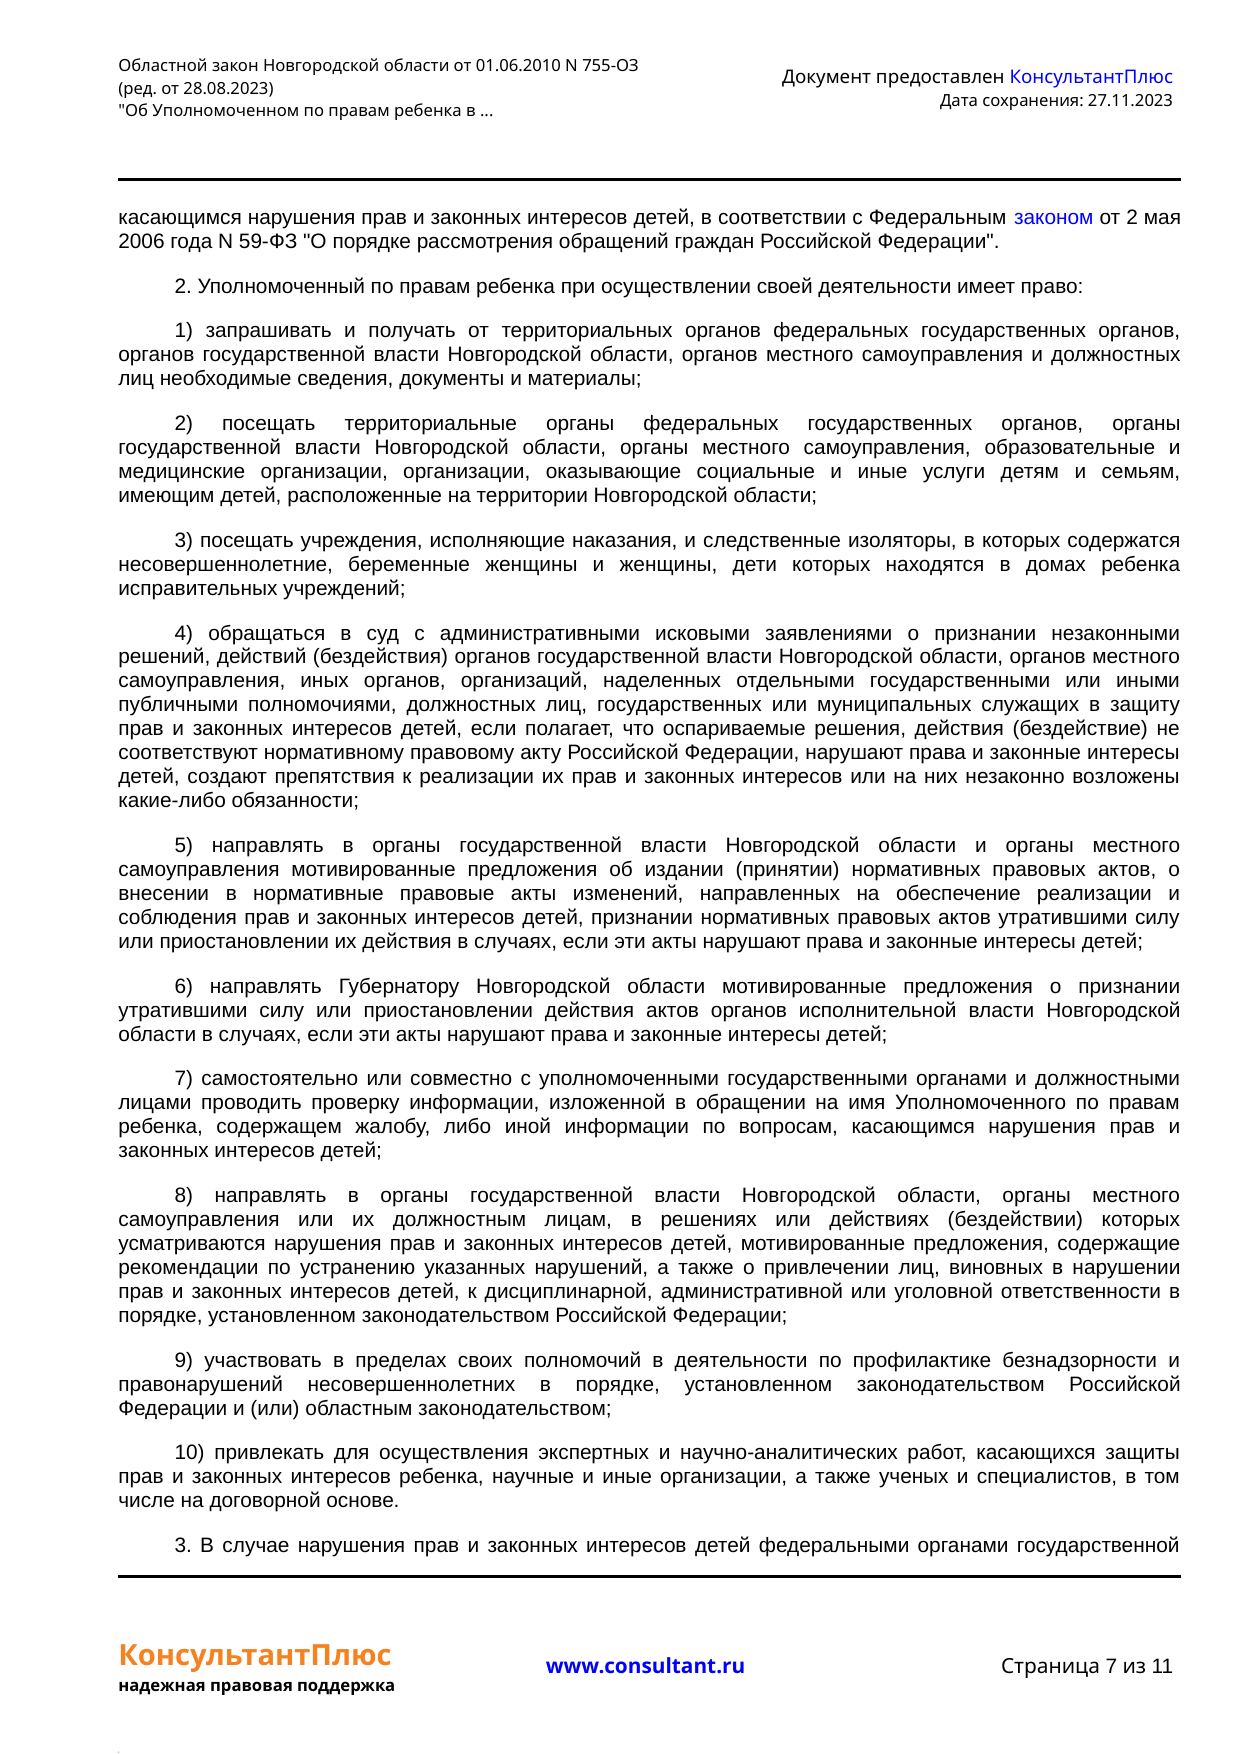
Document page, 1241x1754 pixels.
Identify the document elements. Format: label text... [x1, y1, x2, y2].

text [118, 1533, 1181, 1557]
text 10) привлекать для осуществления экспертных и научно-аналитических работ, касающихся защиты прав и законных интересов ребенка, научные и иные организации, а также ученых и специалистов, в том числе на договорной основе. [118, 1440, 1181, 1512]
text 9) участвовать в пределах своих полномочий в деятельности по профилактике безнадзорности и правонарушений несовершеннолетних в порядке, установленном законодательством Российской Федерации и (или) областным законодательством; [118, 1347, 1181, 1419]
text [118, 205, 1181, 253]
text 3) посещать учреждения, исполняющие наказания, и следственные изоляторы, в которых содержатся несовершеннолетние, беременные женщины и женщины, дети которых находятся в домах ребенка исправительных учреждений; [118, 528, 1181, 599]
text 6) направлять Губернатору Новгородской области мотивированные предложения о признании утратившими силу или приостановлении действия актов органов исполнительной власти Новгородской области в случаях, если эти акты нарушают права и законные интересы детей; [118, 973, 1181, 1045]
text 7) самостоятельно или совместно с уполномоченными государственными органами и должностными лицами проводить проверку информации, изложенной в обращении на имя Уполномоченного по правам ребенка, содержащем жалобу, либо иной информации по вопросам, касающимся нарушения прав и законных интересов детей; [118, 1066, 1181, 1162]
text 1) запрашивать и получать от территориальных органов федеральных государственных органов, органов государственной власти Новгородской области, органов местного самоуправления и должностных лиц необходимые сведения, документы и материалы; [118, 318, 1181, 390]
text 5) направлять в органы государственной власти Новгородской области и органы местного самоуправления мотивированные предложения об издании (принятии) нормативных правовых актов, о внесении в нормативные правовые акты изменений, направленных на обеспечение реализации и соблюдения прав и законных интересов детей, признании нормативных правовых актов утратившими силу или приостановлении их действия в случаях, если эти акты нарушают права и законные интересы детей; [118, 833, 1181, 953]
text 8) направлять в органы государственной власти Новгородской области, органы местного самоуправления или их должностным лицам, в решениях или действиях (бездействии) которых усматриваются нарушения прав и законных интересов детей, мотивированные предложения, содержащие рекомендации по устранению указанных нарушений, а также о привлечении лиц, виновных в нарушении прав и законных интересов детей, к дисциплинарной, административной или уголовной ответственности в порядке, установленном законодательством Российской Федерации; [118, 1183, 1181, 1327]
text 4) обращаться в суд с административными исковыми заявлениями о признании незаконными решений, действий (бездействия) органов государственной власти Новгородской области, органов местного самоуправления, иных органов, организаций, наделенных отдельными государственными или иными публичными полномочиями, должностных лиц, государственных или муниципальных служащих в защиту прав и законных интересов детей, если полагает, что оспариваемые решения, действия (бездействие) не соответствуют нормативному правовому акту Российской Федерации, нарушают права и законные интересы детей, создают препятствия к реализации их прав и законных интересов или на них незаконно возложены какие-либо обязанности; [118, 620, 1181, 812]
text 2. Уполномоченный по правам ребенка при осуществлении своей деятельности имеет право: [118, 273, 1181, 297]
text 2) посещать территориальные органы федеральных государственных органов, органы государственной власти Новгородской области, органы местного самоуправления, образовательные и медицинские организации, организации, оказывающие социальные и иные услуги детям и семьям, имеющим детей, расположенные на территории Новгородской области; [118, 411, 1181, 507]
